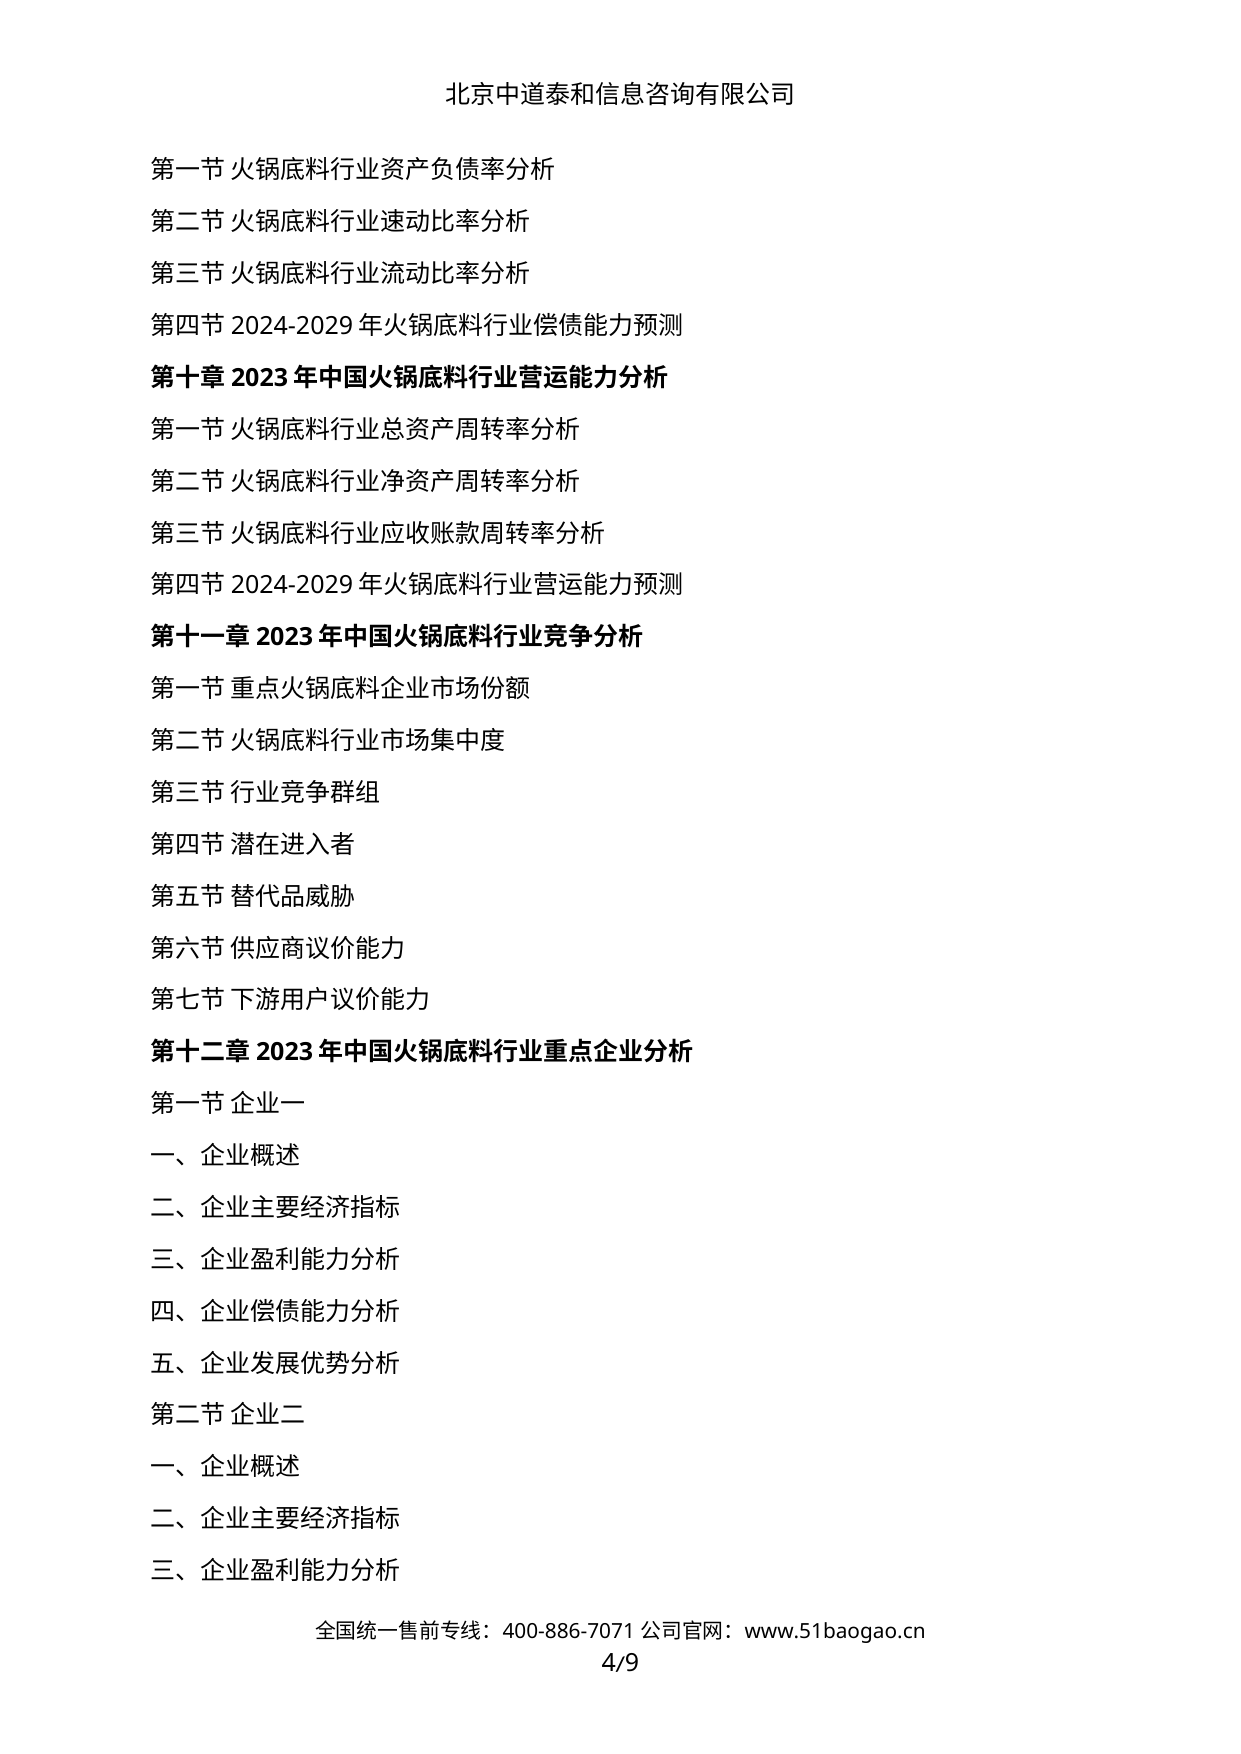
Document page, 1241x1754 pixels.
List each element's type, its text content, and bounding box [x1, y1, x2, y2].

text 第三节 火锅底料行业应收账款周转率分析 [150, 513, 1090, 549]
text 第一节 企业一 [150, 1084, 1090, 1120]
text 第一节 火锅底料行业资产负债率分析 [150, 150, 1090, 186]
text 三、企业盈利能力分析 [150, 1239, 1090, 1276]
text 二、企业主要经济指标 [150, 1187, 1090, 1224]
text 三、企业盈利能力分析 [150, 1551, 1090, 1587]
text 第四节 潜在进入者 [150, 824, 1090, 861]
text 第三节 火锅底料行业流动比率分析 [150, 254, 1090, 290]
text 二、企业主要经济指标 [150, 1499, 1090, 1535]
text 五、企业发展优势分析 [150, 1343, 1090, 1379]
text 第一节 火锅底料行业总资产周转率分析 [150, 409, 1090, 446]
text 第十二章 2023年中国火锅底料行业重点企业分析 [150, 1032, 1090, 1068]
text 第六节 供应商议价能力 [150, 928, 1090, 964]
text 第十一章 2023年中国火锅底料行业竞争分析 [150, 617, 1090, 653]
text 第七节 下游用户议价能力 [150, 980, 1090, 1016]
text 一、企业概述 [150, 1136, 1090, 1172]
text 第四节 2024-2029年火锅底料行业营运能力预测 [150, 565, 1090, 601]
text 第二节 企业二 [150, 1395, 1090, 1431]
text 第一节 重点火锅底料企业市场份额 [150, 669, 1090, 705]
text 第三节 行业竞争群组 [150, 772, 1090, 809]
text 第二节 火锅底料行业速动比率分析 [150, 202, 1090, 238]
text 第二节 火锅底料行业净资产周转率分析 [150, 461, 1090, 497]
text 四、企业偿债能力分析 [150, 1291, 1090, 1327]
text 一、企业概述 [150, 1447, 1090, 1483]
text 第四节 2024-2029年火锅底料行业偿债能力预测 [150, 306, 1090, 342]
text 第五节 替代品威胁 [150, 876, 1090, 912]
text 第十章 2023年中国火锅底料行业营运能力分析 [150, 357, 1090, 394]
text 第二节 火锅底料行业市场集中度 [150, 721, 1090, 757]
